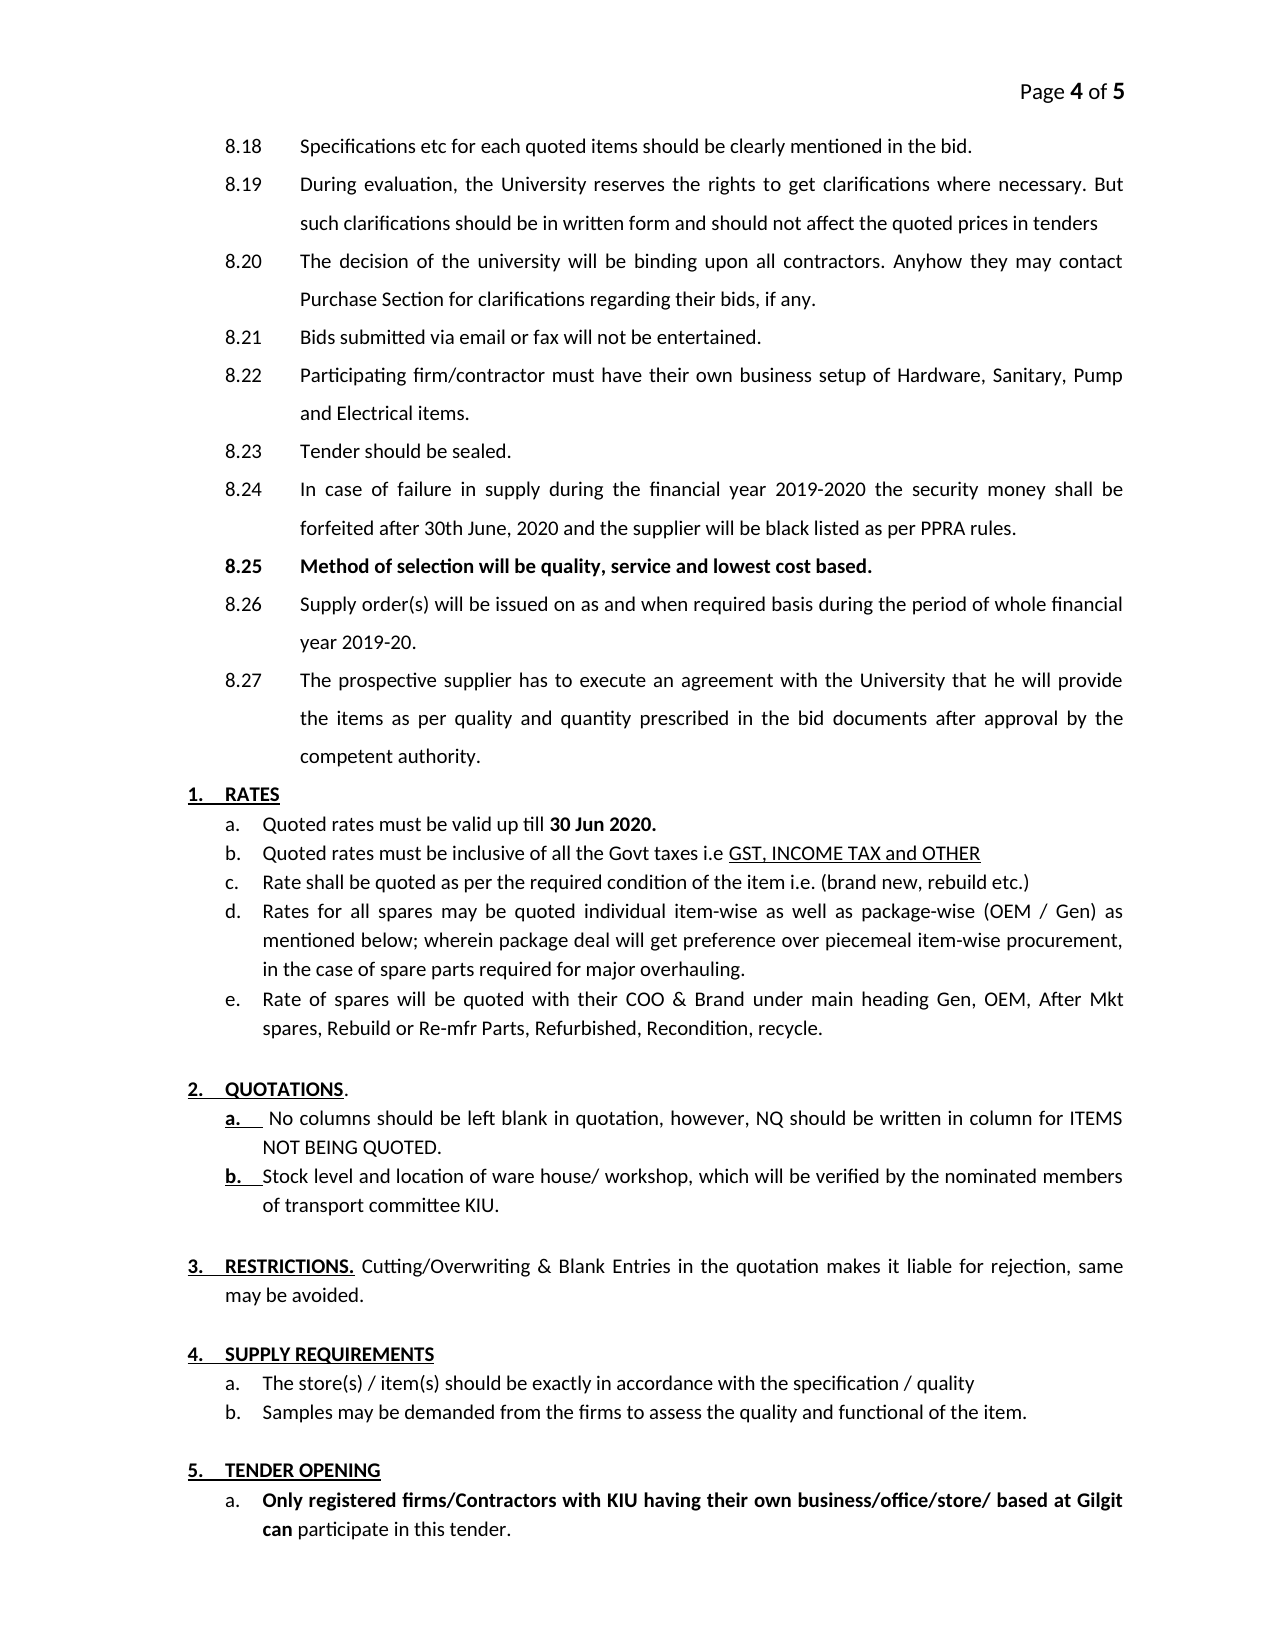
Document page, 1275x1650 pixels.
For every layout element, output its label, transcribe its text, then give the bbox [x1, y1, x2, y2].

list Method of selection will be quality, service and lowest cost based. [225, 553, 1125, 578]
list TENDER OPENING [187, 1458, 1125, 1483]
list SUPPLY REQUIREMENTS [187, 1341, 1125, 1366]
list Tender should be sealed. [225, 438, 1125, 464]
list Specifications etc for each quoted items should be clearly mentioned in the bid. [225, 133, 1125, 159]
list Only registered firms/Contractors with KIU having their own business/office/store/ based at Gilgit can participate in this tender. [225, 1487, 1125, 1541]
list Supply order(s) will be issued on as and when required basis during the period of whole financial year 2019-20. [225, 591, 1125, 654]
list No columns should be left blank in quotation, however, NQ should be written in column for ITEMS NOT BEING QUOTED. [225, 1105, 1125, 1160]
list RESTRICTIONS. Cutting/Overwriting & Blank Entries in the quotation makes it liable for rejection, same may be avoided. [187, 1253, 1125, 1308]
list Participating firm/contractor must have their own business setup of Hardware, Sanitary, Pump and Electrical items. [225, 362, 1125, 426]
list Quoted rates must be inclusive of all the Govt taxes i.e GST, INCOME TAX and OTHER [225, 840, 1125, 865]
list RATES [187, 782, 1125, 807]
list Rate of spares will be quoted with their COO & Brand under main heading Gen, OEM, After Mkt spares, Rebuild or Re-mfr Parts, Refurbished, Recondition, recycle. [225, 986, 1125, 1040]
list In case of failure in supply during the financial year 2019-2020 the security money shall be forfeited after 30th June, 2020 and the supplier will be black listed as per PPRA rules. [225, 477, 1125, 540]
list The decision of the university will be binding upon all contractors. Anyhow they may contact Purchase Section for clarifications regarding their bids, if any. [225, 248, 1125, 311]
list The prospective supplier has to execute an agreement with the University that he will provide the items as per quality and quantity prescribed in the bid documents after approval by the competent authority. [225, 667, 1125, 769]
list Bids submitted via email or fax will not be entertained. [225, 324, 1125, 349]
list Stock level and location of ware house/ workshop, which will be verified by the nominated members of transport committee KIU. [225, 1163, 1125, 1218]
list QUOTATIONS. [187, 1076, 1125, 1101]
list Rate shall be quoted as per the required condition of the item i.e. (brand new, rebuild etc.) [225, 869, 1125, 894]
list During evaluation, the University reserves the rights to get clarifications where necessary. But such clarifications should be in written form and should not affect the quoted prices in tenders [225, 172, 1125, 235]
list Rates for all spares may be quoted individual item-wise as well as package-wise (OEM / Gen) as mentioned below; wherein package deal will get preference over piecemeal item-wise procurement, in the case of spare parts required for major overhauling. [225, 898, 1125, 982]
list Samples may be demanded from the firms to assess the quality and functional of the item. [225, 1399, 1125, 1425]
list The store(s) / item(s) should be exactly in accordance with the specification / quality [225, 1370, 1125, 1396]
list Quoted rates must be valid up till 30 Jun 2020. [225, 811, 1125, 836]
